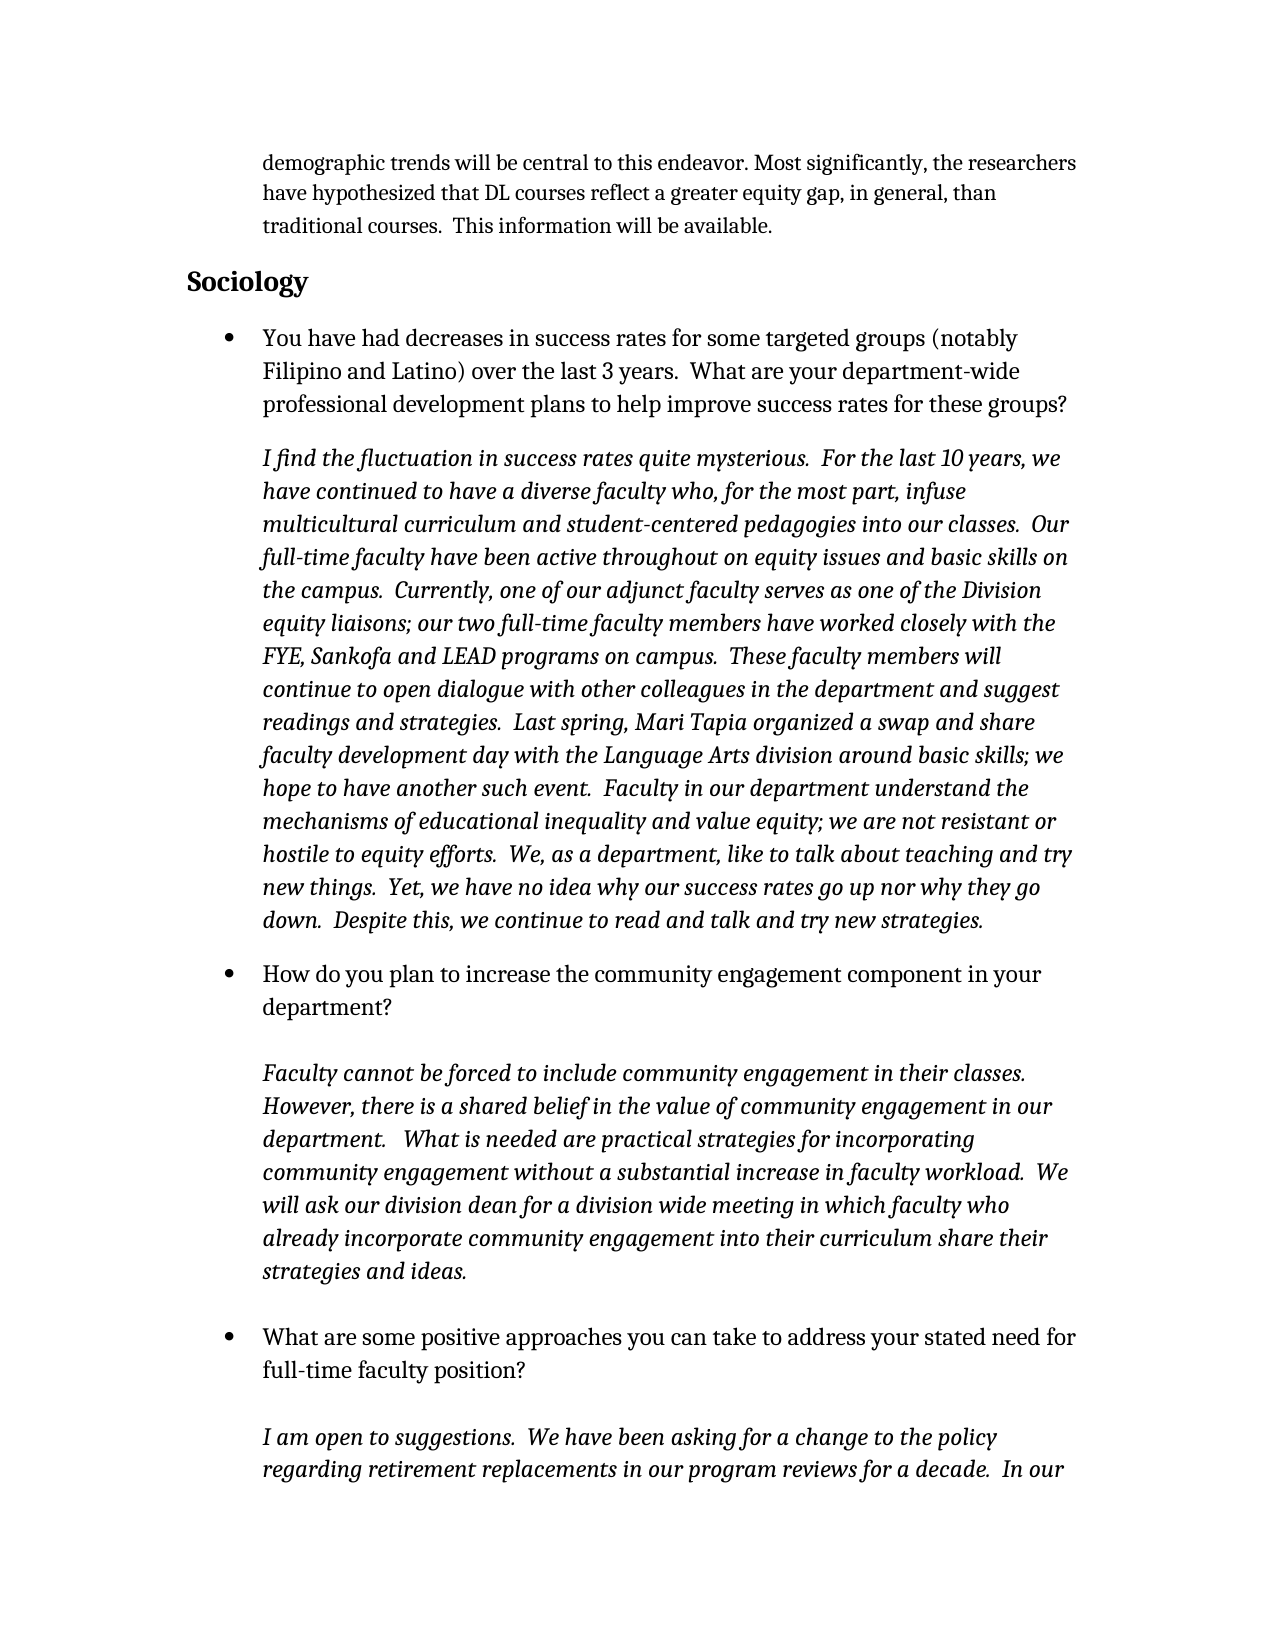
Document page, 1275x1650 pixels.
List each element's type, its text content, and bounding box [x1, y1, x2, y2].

list What are some positive approaches you can take to address your stated need for full-time faculty position? [225, 1323, 1087, 1385]
list You have had decreases in success rates for some targeted groups (notably Filipino and Latino) over the last 3 years. What are your department-wide professional development plans to help improve success rates for these groups? [225, 324, 1087, 419]
list Faculty cannot be forced to include community engagement in their classes. However, there is a shared belief in the value of community engagement in our department. What is needed are practical strategies for incorporating community engagement without a substantial increase in faculty workload. We will ask our division dean for a division wide meeting in which faculty who already incorporate community engagement into their curriculum share their strategies and ideas. [262, 1059, 1087, 1286]
list How do you plan to increase the community engagement component in your department? [225, 960, 1087, 1022]
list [262, 1422, 1087, 1484]
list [262, 150, 1087, 239]
text I find the fluctuation in success rates quite mysterious. For the last 10 years, we have continued to have a diverse faculty who, for the most part, infuse multicultural curriculum and student-centered pedagogies into our classes. Our full-time faculty have been active throughout on equity issues and basic skills on the campus. Currently, one of our adjunct faculty serves as one of the Division equity liaisons; our two full-time faculty members have worked closely with the FYE, Sankofa and LEAD programs on campus. These faculty members will continue to open dialogue with other colleagues in the department and suggest readings and strategies. Last spring, Mari Tapia organized a swap and share faculty development day with the Language Arts division around basic skills; we hope to have another such event. Faculty in our department understand the mechanisms of educational inequality and value equity; we are not resistant or hostile to equity efforts. We, as a department, like to talk about teaching and try new things. Yet, we have no idea why our success rates go up nor why they go down. Despite this, we continue to read and talk and try new strategies. [262, 444, 1087, 935]
text Sociology [187, 265, 1087, 298]
